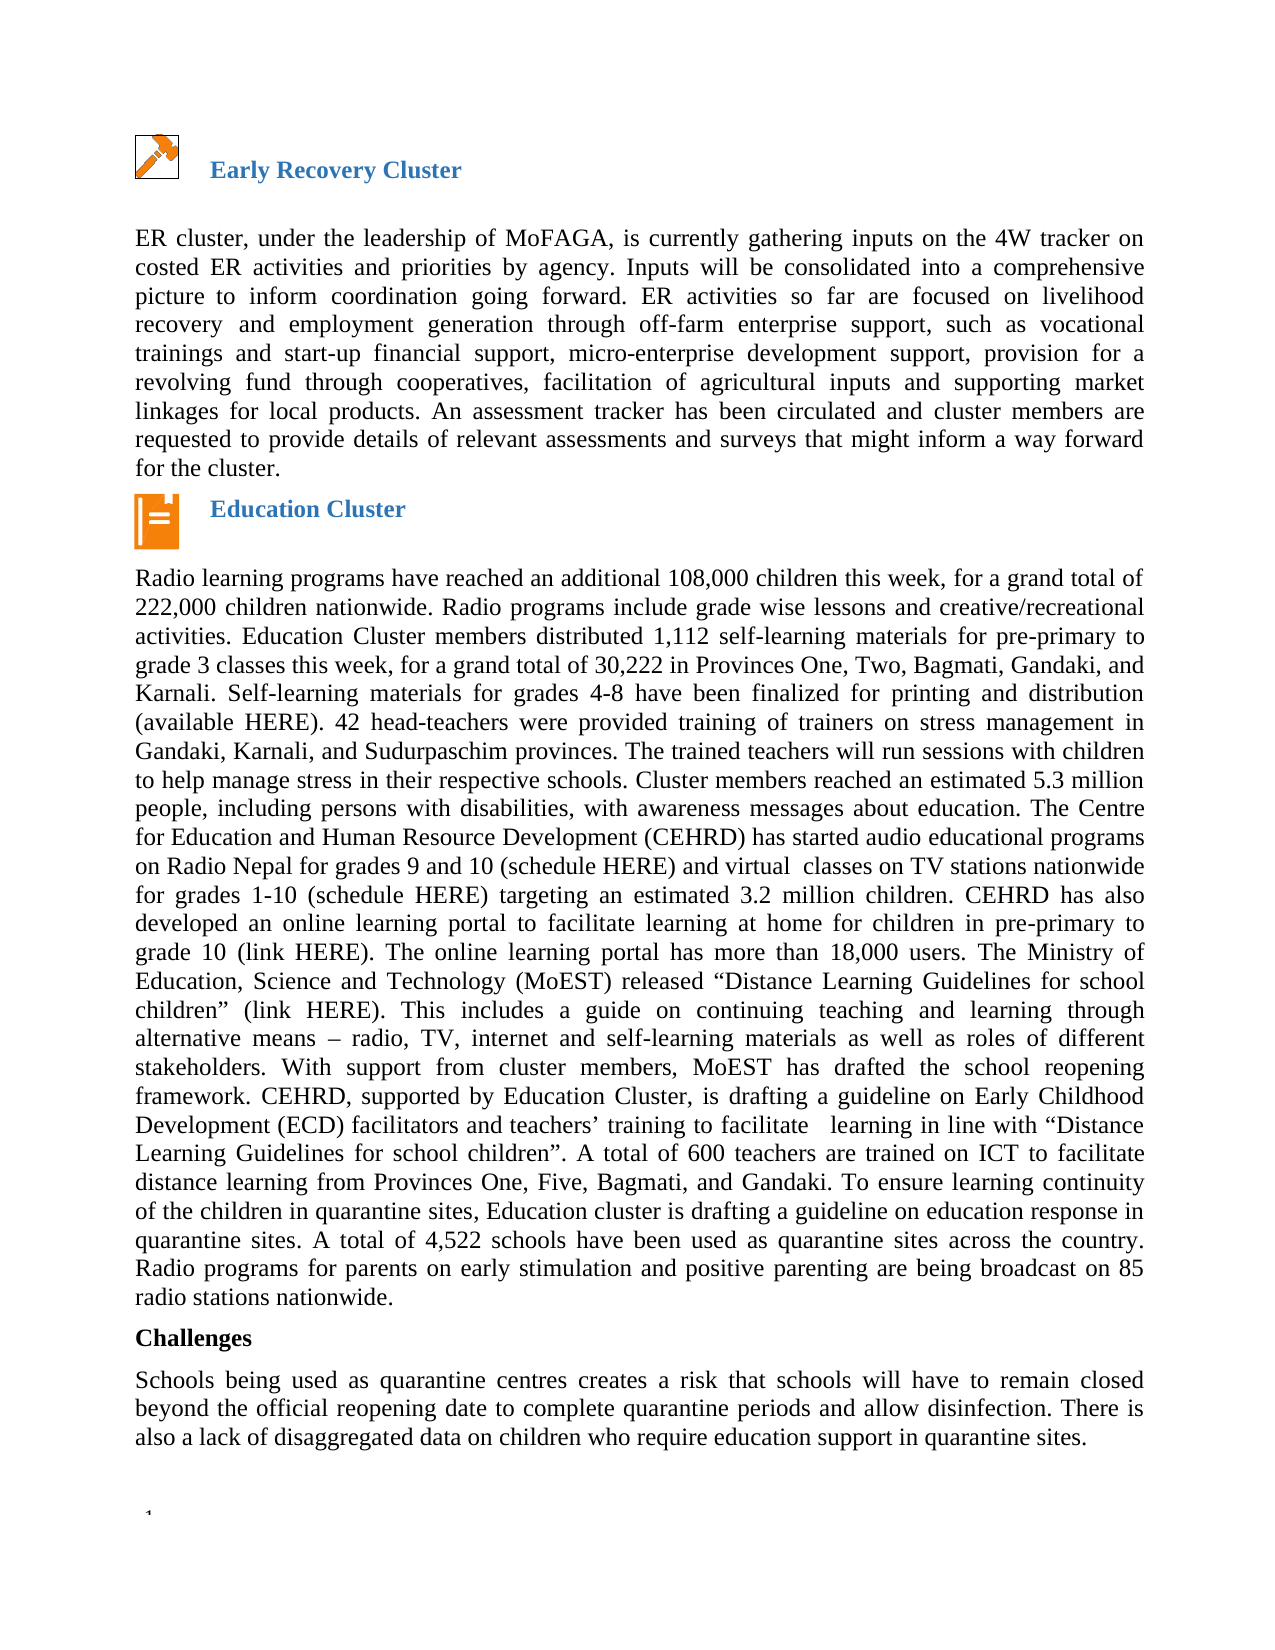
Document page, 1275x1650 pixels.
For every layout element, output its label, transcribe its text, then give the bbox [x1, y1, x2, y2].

text Education Cluster [210, 494, 1152, 523]
text ER cluster, under the leadership of MoFAGA, is currently gathering inputs on the 4W tracker on costed ER activities and priorities by agency. Inputs will be consolidated into a comprehensive picture to inform coordination going forward. ER activities so far are focused on livelihood recovery and employment generation through off-farm enterprise support, such as vocational trainings and start-up financial support, micro-enterprise development support, provision for a revolving fund through cooperatives, facilitation of agricultural inputs and supporting market linkages for local products. An assessment tracker has been circulated and cluster members are requested to provide details of relevant assessments and surveys that might inform a way forward for the cluster. [135, 223, 1145, 482]
text Challenges [135, 1323, 256, 1352]
text Schools being used as quarantine centres creates a risk that schools will have to remain closed beyond the official reopening date to complete quarantine periods and allow disinfection. There is also a lack of disaggregated data on children who require education support in quarantine sites. [135, 1365, 1144, 1451]
text Radio learning programs have reached an additional 108,000 children this week, for a grand total of [135, 563, 1144, 592]
text Early Recovery Cluster [210, 155, 1152, 182]
text 222,000 children nationwide. Radio programs include grade wise lessons and creative/recreational activities. Education Cluster members distributed 1,112 self-learning materials for pre-primary to grade 3 classes this week, for a grand total of 30,222 in Provinces One, Two, Bagmati, Gandaki, and Karnali. Self-learning materials for grades 4-8 have been finalized for printing and distribution (available HERE). 42 head-teachers were provided training of trainers on stress management in Gandaki, Karnali, and Sudurpaschim provinces. The trained teachers will run sessions with children to help manage stress in their respective schools. Cluster members reached an estimated 5.3 million people, including persons with disabilities, with awareness messages about education. The Centre for Education and Human Resource Development (CEHRD) has started audio educational programs on Radio Nepal for grades 9 and 10 (schedule HERE) and virtual classes on TV stations nationwide for grades 1-10 (schedule HERE) targeting an estimated 3.2 million children. CEHRD has also developed an online learning portal to facilitate learning at home for children in pre-primary to grade 10 (link HERE). The online learning portal has more than 18,000 users. The Ministry of Education, Science and Technology (MoEST) released “Distance Learning Guidelines for school children” (link HERE). This includes a guide on continuing teaching and learning through alternative means – radio, TV, internet and self-learning materials as well as roles of different stakeholders. With support from cluster members, MoEST has drafted the school reopening framework. CEHRD, supported by Education Cluster, is drafting a guideline on Early Childhood Development (ECD) facilitators and teachers’ training to facilitate learning in line with “Distance Learning Guidelines for school children”. A total of 600 teachers are trained on ICT to facilitate distance learning from Provinces One, Five, Bagmati, and Gandaki. To ensure learning continuity of the children in quarantine sites, Education cluster is drafting a guideline on education response in quarantine sites. A total of 4,522 schools have been used as quarantine sites across the country. Radio programs for parents on early stimulation and positive parenting are being broadcast on 85 radio stations nationwide. [135, 592, 1145, 1311]
picture [136, 136, 178, 178]
